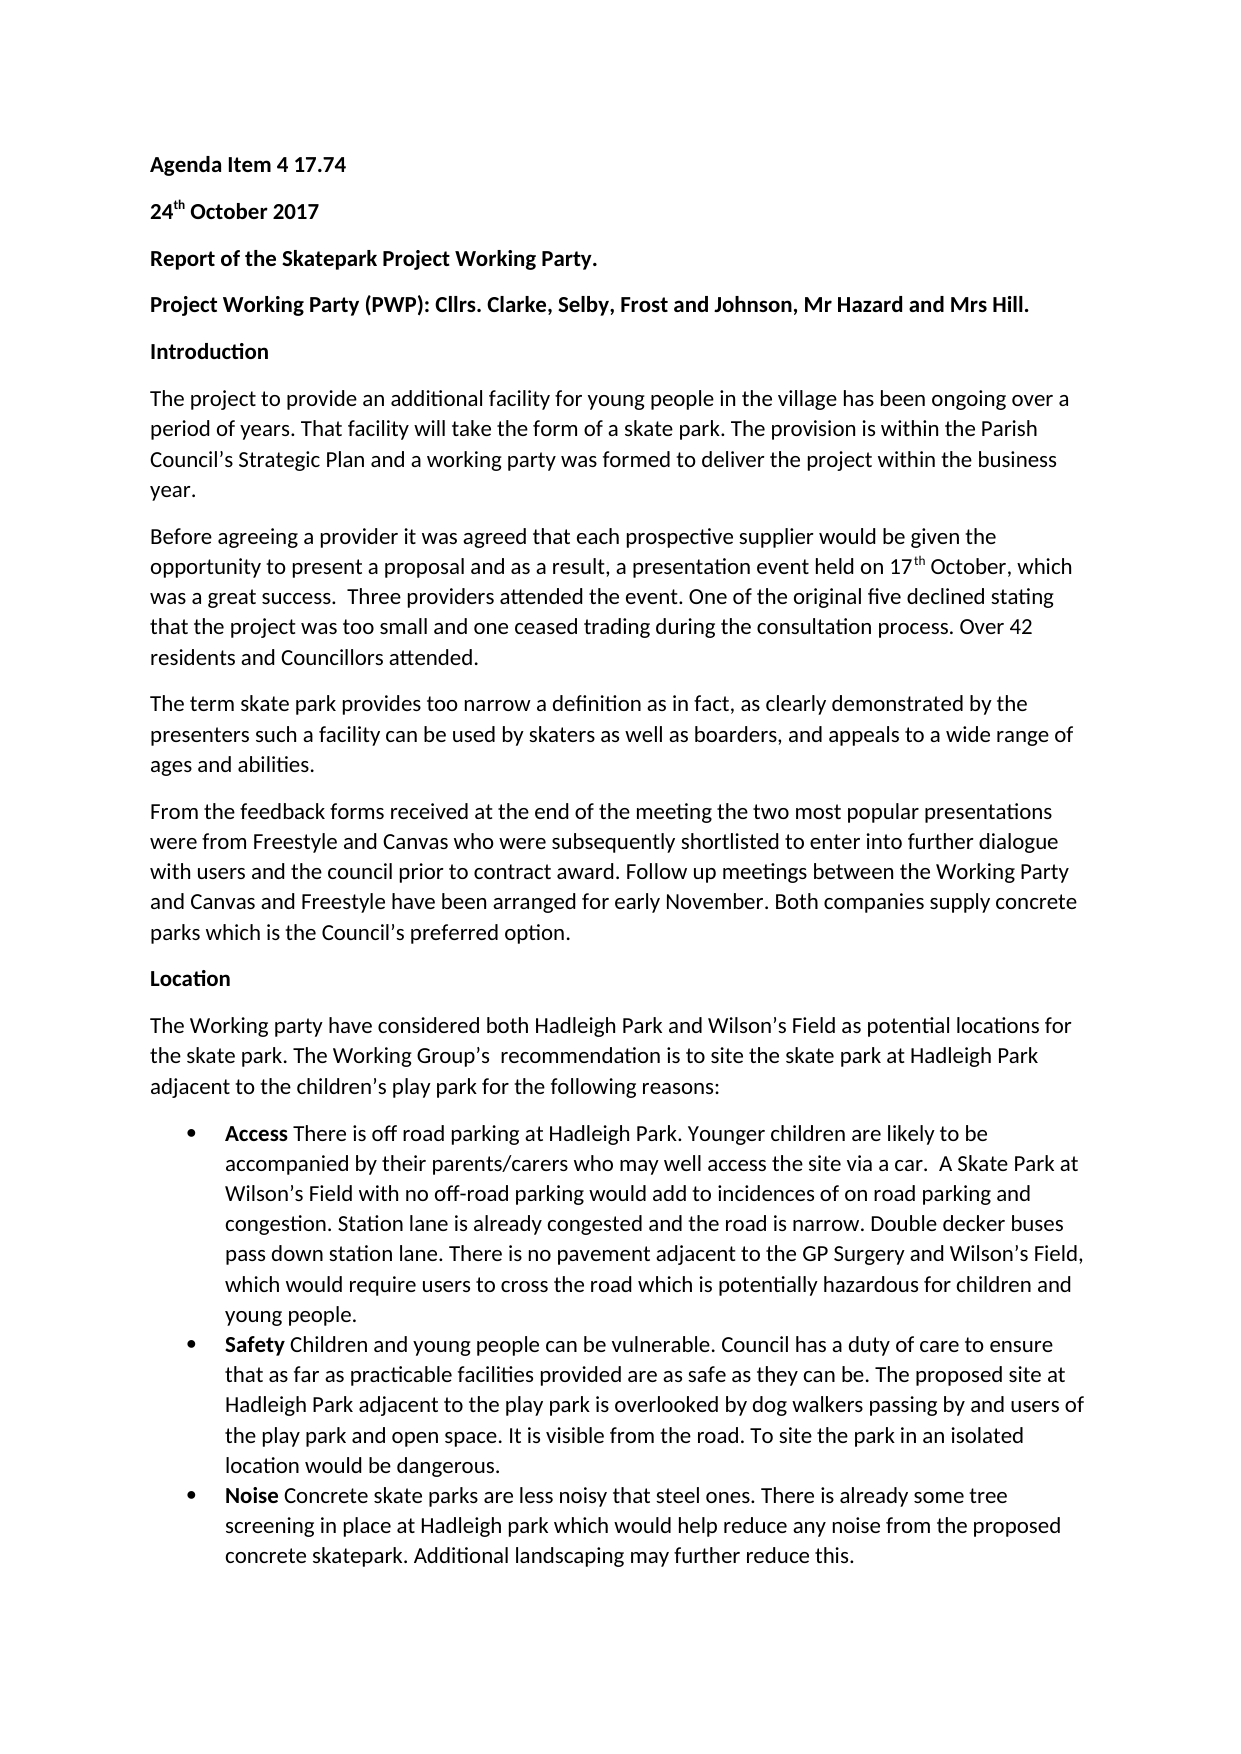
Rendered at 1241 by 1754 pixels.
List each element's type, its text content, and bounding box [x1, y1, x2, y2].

text Location [150, 964, 1090, 993]
text 24th October 2017 [150, 197, 1090, 225]
text Agenda Item 4 17.74 [150, 150, 1090, 178]
text Project Working Party (PWP): Cllrs. Clarke, Selby, Frost and Johnson, Mr Hazard and Mrs Hill. [150, 291, 1090, 319]
text Before agreeing a provider it was agreed that each prospective supplier would be given the opportunity to present a proposal and as a result, a presentation event held on 17th October, which was a great success. Three providers attended the event. One of the original five declined stating that the project was too small and one ceased trading during the consultation process. Over 42 residents and Councillors attended. [150, 522, 1090, 671]
text The Working party have considered both Hadleigh Park and Wilson’s Field as potential locations for the skate park. The Working Group’s recommendation is to site the skate park at Hadleigh Park adjacent to the children’s play park for the following reasons: [150, 1011, 1090, 1100]
list Access There is off road parking at Hadleigh Park. Younger children are likely to be accompanied by their parents/carers who may well access the site via a car. A Skate Park at Wilson’s Field with no off-road parking would add to incidences of on road parking and congestion. Station lane is already congested and the road is narrow. Double decker buses pass down station lane. There is no pavement adjacent to the GP Surgery and Wilson’s Field, which would require users to cross the road which is potentially hazardous for children and young people. [187, 1119, 1090, 1328]
text Introduction [150, 337, 1090, 366]
list Noise Concrete skate parks are less noisy that steel ones. There is already some tree screening in place at Hadleigh park which would help reduce any noise from the proposed concrete skatepark. Additional landscaping may further reduce this. [187, 1481, 1090, 1570]
text From the feedback forms received at the end of the meeting the two most popular presentations were from Freestyle and Canvas who were subsequently shortlisted to enter into further dialogue with users and the council prior to contract award. Follow up meetings between the Working Party and Canvas and Freestyle have been arranged for early November. Both companies supply concrete parks which is the Council’s preferred option. [150, 797, 1090, 946]
list Safety Children and young people can be vulnerable. Council has a duty of care to ensure that as far as practicable facilities provided are as safe as they can be. The proposed site at Hadleigh Park adjacent to the play park is overlooked by dog walkers passing by and users of the play park and open space. It is visible from the road. To site the park in an isolated location would be dangerous. [187, 1330, 1090, 1479]
text Report of the Skatepark Project Working Party. [150, 244, 1090, 272]
text The project to provide an additional facility for young people in the village has been ongoing over a period of years. That facility will take the form of a skate park. The provision is within the Parish Council’s Strategic Plan and a working party was formed to deliver the project within the business year. [150, 384, 1090, 503]
text The term skate park provides too narrow a definition as in fact, as clearly demonstrated by the presenters such a facility can be used by skaters as well as boarders, and appeals to a wide range of ages and abilities. [150, 689, 1090, 778]
